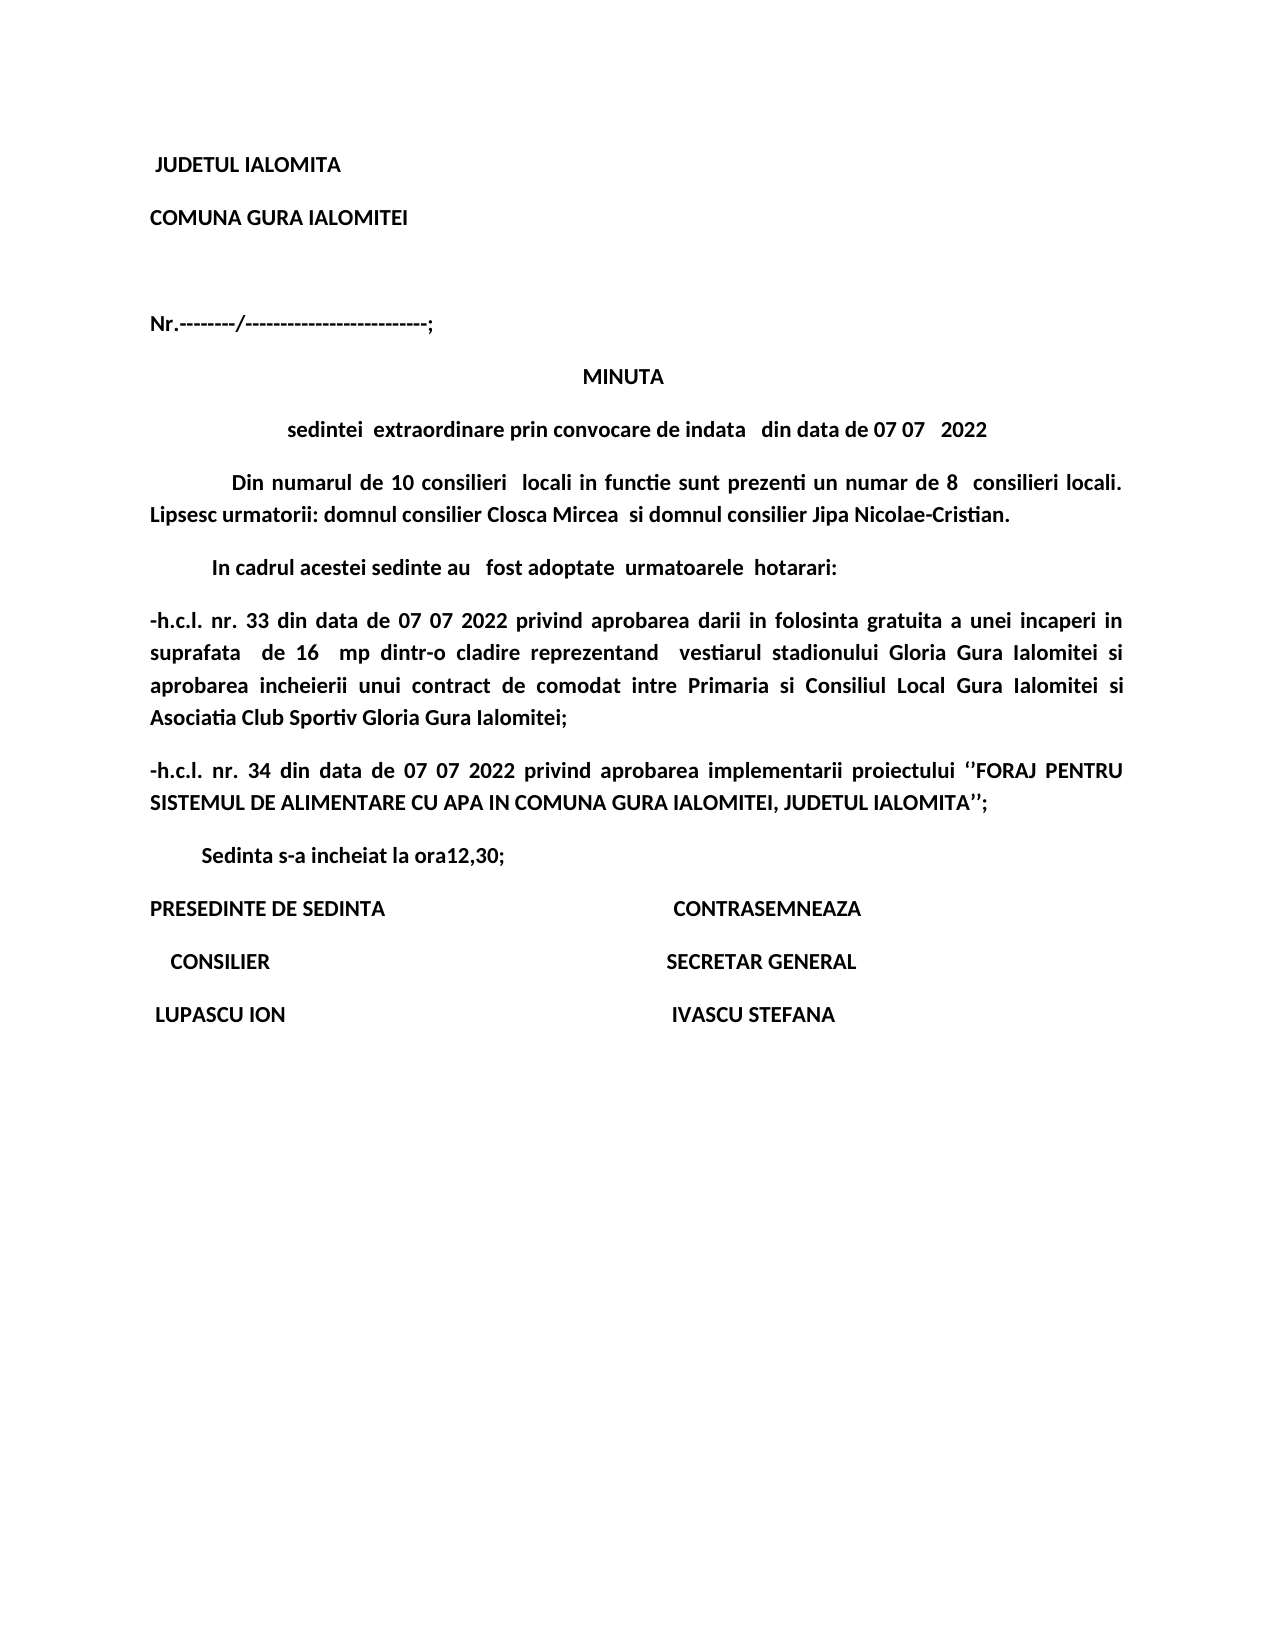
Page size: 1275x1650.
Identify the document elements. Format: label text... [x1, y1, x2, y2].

text COMUNA GURA IALOMITEI [150, 203, 1125, 231]
text CONSILIER SECRETAR GENERAL [150, 947, 1125, 975]
text LUPASCU ION IVASCU STEFANA [150, 1000, 1125, 1028]
text Din numarul de 10 consilieri locali in functie sunt prezenti un numar de 8 consilieri locali. Lipsesc urmatorii: domnul consilier Closca Mircea si domnul consilier Jipa Nicolae-Cristian. [150, 468, 1125, 528]
text -h.c.l. nr. 33 din data de 07 07 2022 privind aprobarea darii in folosinta gratuita a unei incaperi in suprafata de 16 mp dintr-o cladire reprezentand vestiarul stadionului Gloria Gura Ialomitei si aprobarea incheierii unui contract de comodat intre Primaria si Consiliul Local Gura Ialomitei si Asociatia Club Sportiv Gloria Gura Ialomitei; [150, 606, 1125, 731]
text Sedinta s-a incheiat la ora12,30; [150, 841, 1125, 869]
text PRESEDINTE DE SEDINTA CONTRASEMNEAZA [150, 894, 1125, 922]
text Nr.--------/--------------------------; [150, 309, 1125, 337]
text MINUTA [150, 362, 1125, 390]
text JUDETUL IALOMITA [150, 150, 1125, 178]
text -h.c.l. nr. 34 din data de 07 07 2022 privind aprobarea implementarii proiectului ‘’FORAJ PENTRU SISTEMUL DE ALIMENTARE CU APA IN COMUNA GURA IALOMITEI, JUDETUL IALOMITA’’; [150, 756, 1125, 816]
text sedintei extraordinare prin convocare de indata din data de 07 07 2022 [150, 415, 1125, 443]
text In cadrul acestei sedinte au fost adoptate urmatoarele hotarari: [150, 553, 1125, 581]
